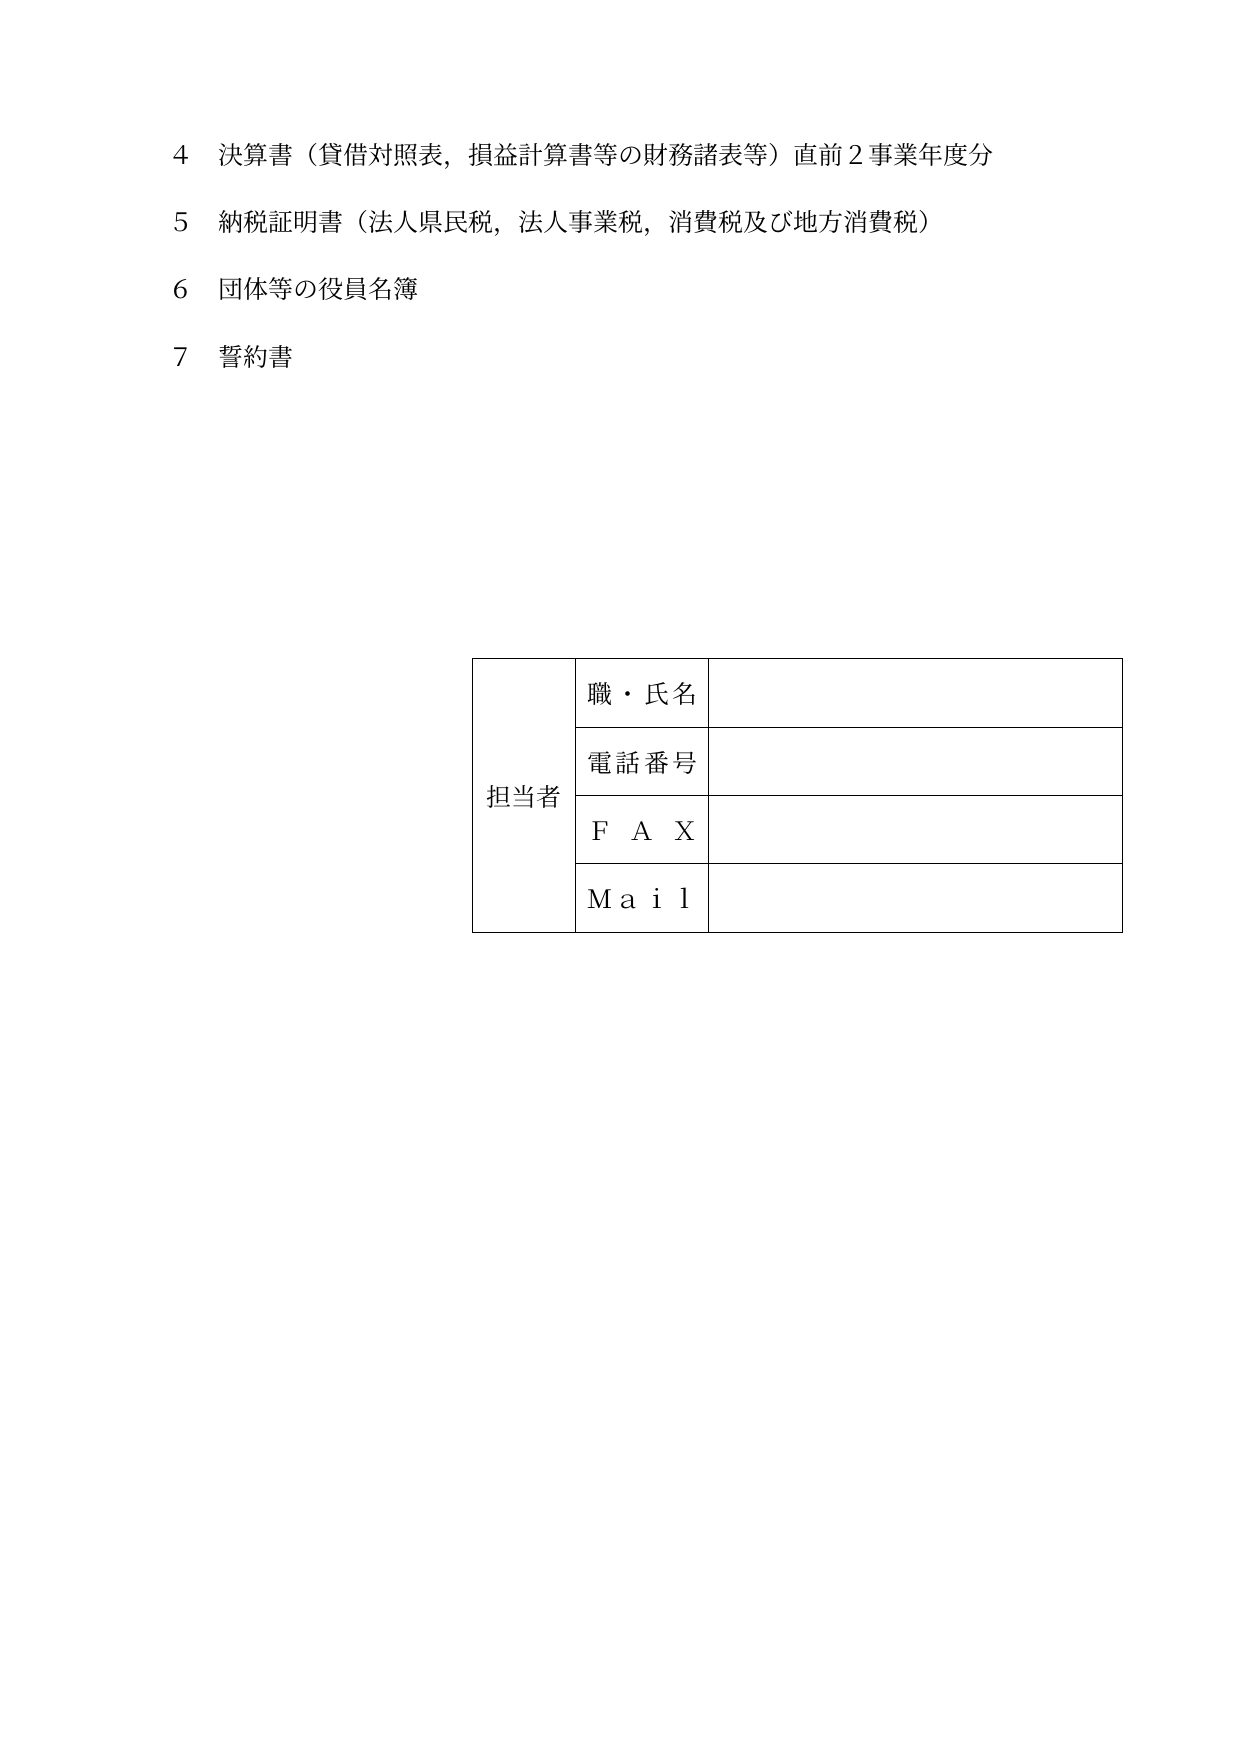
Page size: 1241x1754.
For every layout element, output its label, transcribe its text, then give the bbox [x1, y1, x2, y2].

table_cell 電話番号 [576, 728, 708, 795]
table_cell Ｍａｉｌ [576, 864, 708, 932]
text ６ 団体等の役員名簿 [118, 254, 1122, 322]
table_cell [709, 864, 1122, 932]
text ７ 誓約書 [118, 322, 1122, 389]
table_cell ＦＡＸ [576, 796, 708, 863]
table_cell [709, 728, 1122, 795]
text ４ 決算書（貸借対照表，損益計算書等の財務諸表等）直前２事業年度分 [118, 120, 1122, 187]
table_header [709, 659, 1122, 727]
table_header 職・氏名 [576, 659, 708, 727]
table_cell [709, 796, 1122, 863]
table_header 担当者 [473, 659, 575, 932]
text ５ 納税証明書（法人県民税，法人事業税，消費税及び地方消費税） [118, 187, 1122, 254]
